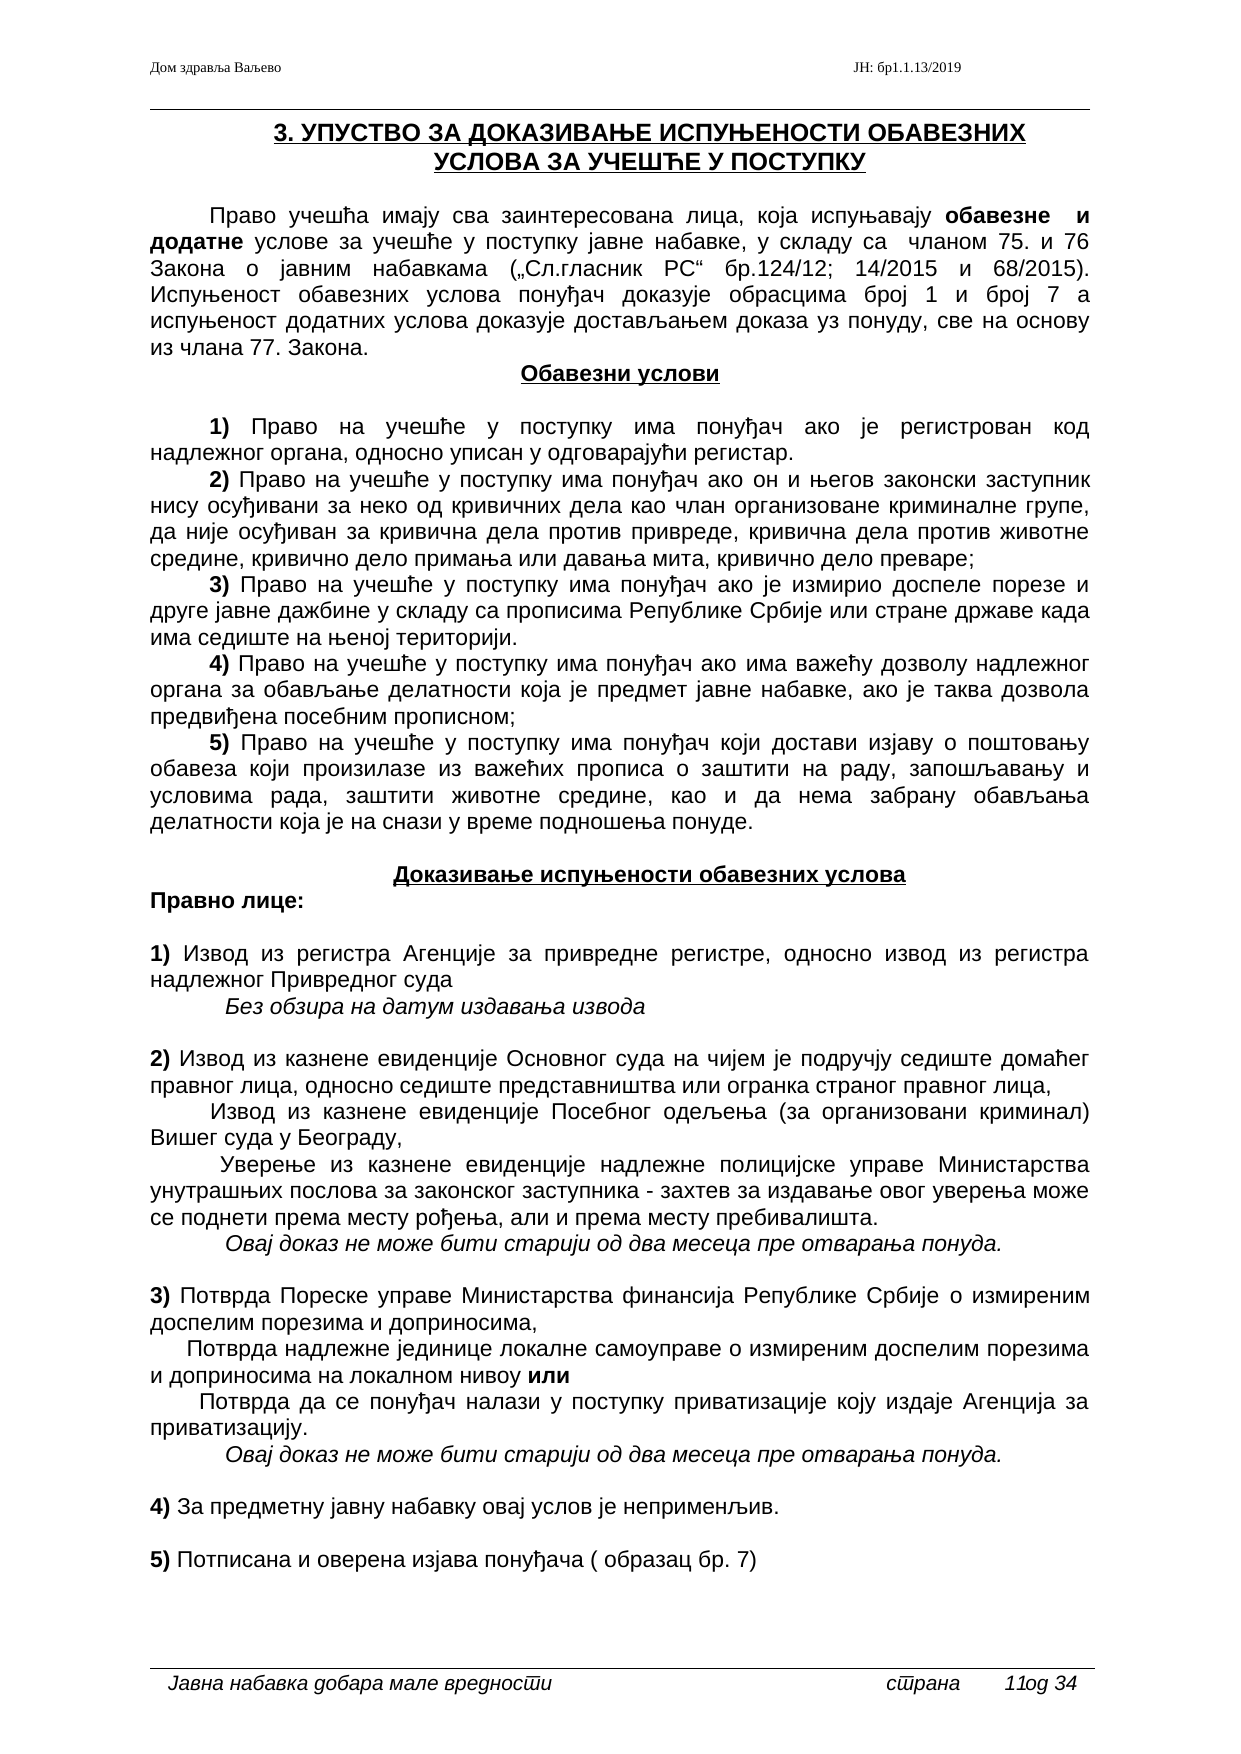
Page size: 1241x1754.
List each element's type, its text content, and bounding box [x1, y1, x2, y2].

text Потврда да се понуђач налази у поступку приватизације коју издаје Агенција за приватизацију. [150, 1388, 1090, 1441]
text УСЛОВА ЗА УЧЕШЋЕ У ПОСТУПКУ [150, 147, 1090, 176]
text Без обзира на датум издавања извода [150, 993, 1090, 1019]
text 4) Право на учешће у поступку има понуђач ако има важећу дозволу надлежног органа за обављање делатности која је предмет јавне набавке, ако је таква дозвола предвиђена посебним прописном; [150, 650, 1090, 729]
text 5) Право на учешће у поступку има понуђач који достави изјаву о поштовању обавеза који произилазе из важећих прописа о заштити на раду, запошљавању и условима рада, заштити животне средине, као и да нема забрану обављања делатности која је на снази у време подношења понуде. [150, 729, 1090, 834]
text Правно лице: [150, 887, 1090, 913]
text 3) Право на учешће у поступку има понуђач ако је измирио доспеле порезе и друге јавне дажбине у складу са прописима Републике Србије или стране државе када има седиште на њеној територији. [150, 571, 1090, 650]
text 1) Право на учешће у поступку има понуђач ако је регистрован код надлежног органа, односно уписан у одговарајући регистар. [150, 413, 1090, 466]
text Овај доказ не може бити старији од два месеца пре отварања понуда. [150, 1441, 1090, 1467]
text 1) Извод из регистра Агенције за привредне регистре, односно извод из регистра надлежног Привредног суда [150, 940, 1090, 993]
text 5) Потписана и оверена изјава понуђача ( образац бр. 7) [150, 1546, 1090, 1572]
list Извод из казнене евиденције Посебног одељења (за организовани криминал) Вишег суда у Београду, [150, 1098, 1090, 1151]
text Право учешћа имају сва заинтересована лица, која испуњавају обавезне и додатне услове за учешће у поступку јавне набавке, у складу са чланом 75. и 76 Закона о јавним набавкама („Сл.гласник РС“ бр.124/12; 14/2015 и 68/2015). Испуњеност обавезних услова понуђач доказује обрасцима број 1 и број 7 а испуњеност додатних услова доказује достављањем доказа уз понуду, све на основу из члана 77. Закона. [150, 202, 1090, 360]
list 2) Извод из казнене евиденције Основног суда на чијем је подручју седиште домаћег правног лица, односно седиште представништва или огранка страног правног лица, [150, 1045, 1090, 1098]
text 2) Право на учешће у поступку има понуђач ако он и његов законски заступник нису осуђивани за неко од кривичних дела као члан организоване криминалне групе, да није осуђиван за кривична дела против привреде, кривична дела против животне средине, кривично дело примања или давања мита, кривично дело преваре; [150, 466, 1090, 571]
text 3. УПУСТВО ЗА ДОКАЗИВАЊЕ ИСПУЊЕНОСТИ ОБАВЕЗНИХ [150, 118, 1090, 147]
text Потврда надлежне јединице локалне самоуправе о измиреним доспелим порезима и доприносима на локалном нивоу или [150, 1335, 1090, 1388]
text Доказивање испуњености обавезних услова [209, 861, 1090, 887]
text 3) Потврда Пореске управе Министарства финансија Републике Србије о измиреним доспелим порезима и доприносима, [150, 1282, 1090, 1335]
list Овај доказ не може бити старији од два месеца пре отварања понуда. [150, 1230, 1090, 1256]
text 4) За предметну јавну набавку овај услов је неприменљив. [150, 1493, 1090, 1520]
text Обавезни услови [150, 360, 1090, 386]
list Уверење из казнене евиденције надлежне полицијске управе Министарства унутрашњих послова за законског заступника - захтев за издавање овог уверења може се поднети према месту рођења, али и према месту пребивалишта. [150, 1151, 1090, 1230]
